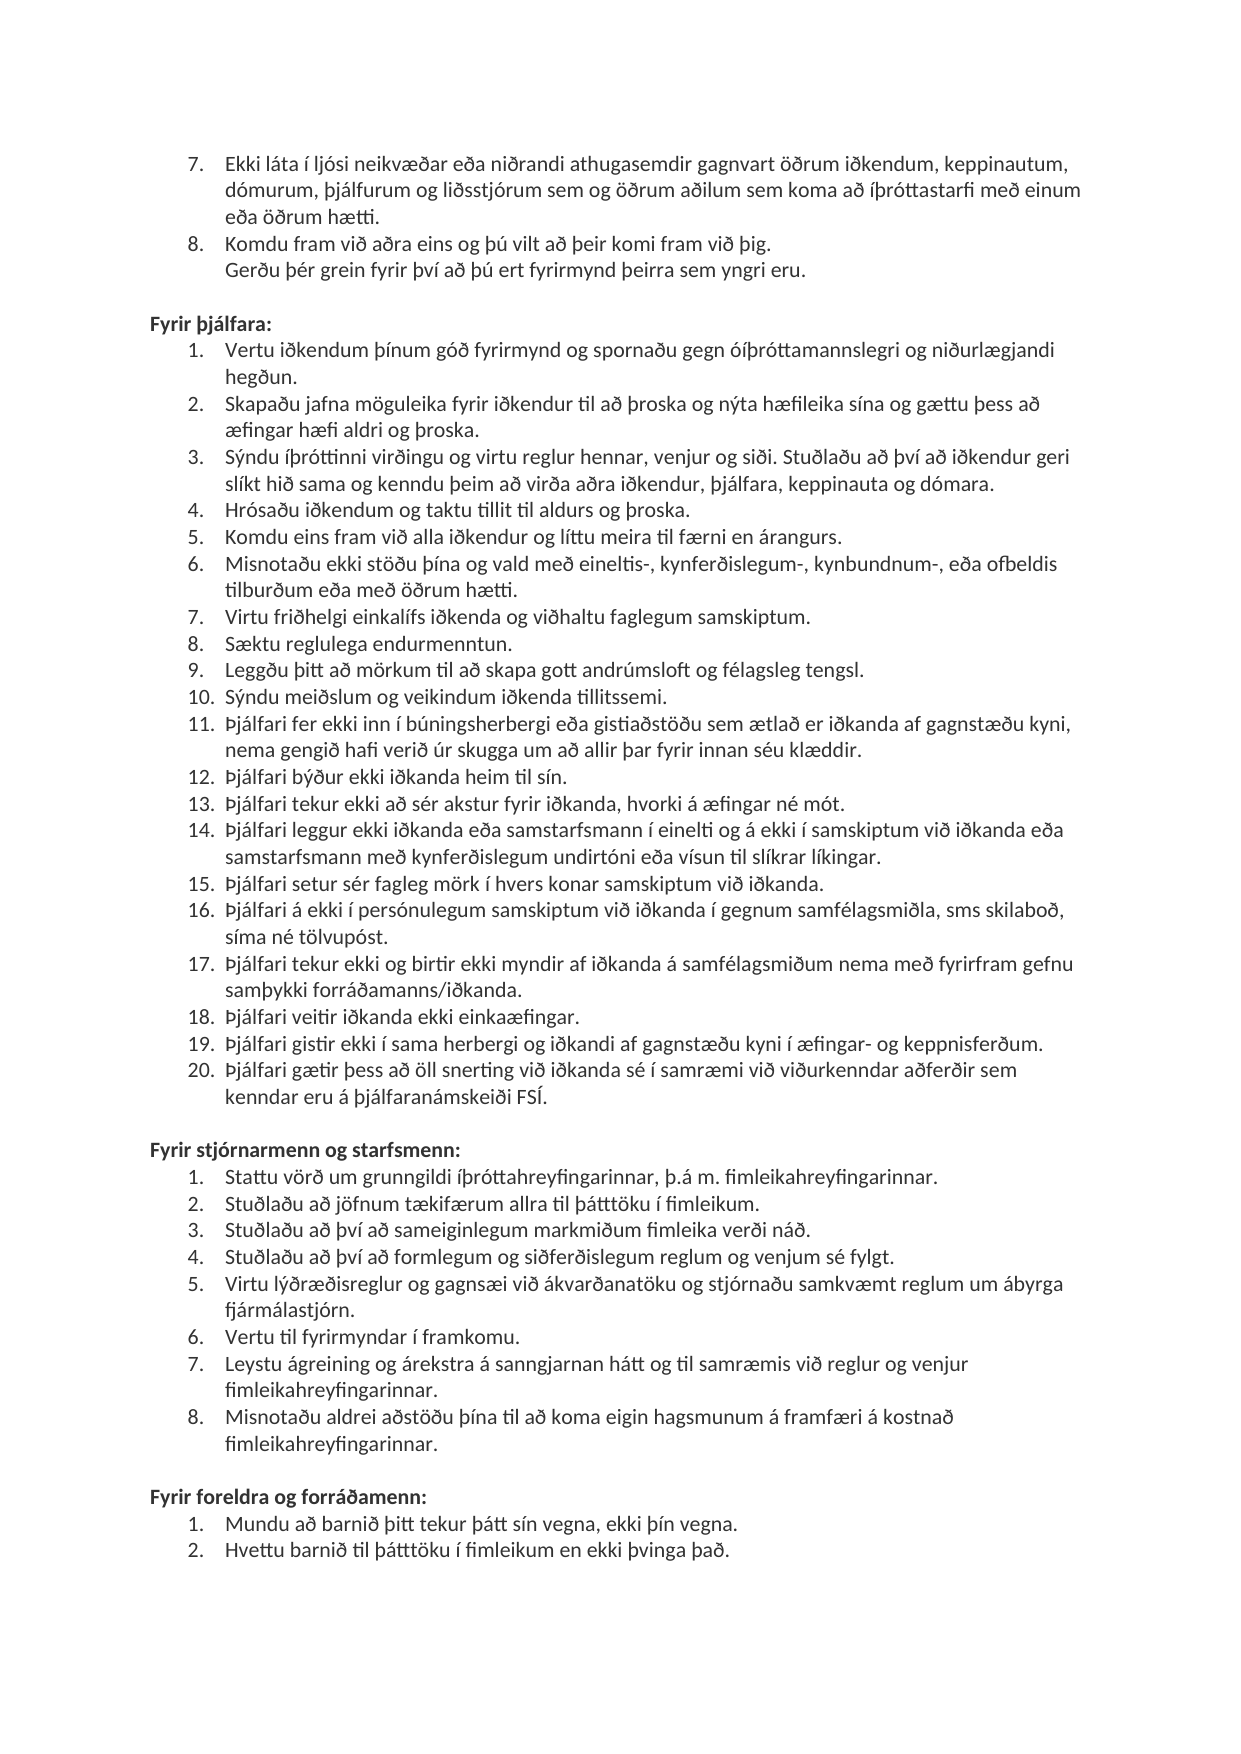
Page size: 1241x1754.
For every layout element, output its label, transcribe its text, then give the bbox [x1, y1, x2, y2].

list Þjálfari tekur ekki og birtir ekki myndir af iðkanda á samfélagsmiðum nema með fyrirfram gefnu samþykki forráðamanns/iðkanda. [187, 950, 1090, 1003]
list Virtu lýðræðisreglur og gagnsæi við ákvarðanatöku og stjórnaðu samkvæmt reglum um ábyrga fjármálastjórn. [187, 1270, 1090, 1323]
list Þjálfari veitir iðkanda ekki einkaæfingar. [187, 1003, 1090, 1030]
list Þjálfari býður ekki iðkanda heim til sín. [187, 763, 1090, 790]
list Sýndu íþróttinni virðingu og virtu reglur hennar, venjur og siði. Stuðlaðu að því að iðkendur geri slíkt hið sama og kenndu þeim að virða aðra iðkendur, þjálfara, keppinauta og dómara. [187, 443, 1090, 497]
list Komdu eins fram við alla iðkendur og líttu meira til færni en árangurs. [187, 523, 1090, 550]
list Þjálfari leggur ekki iðkanda eða samstarfsmann í einelti og á ekki í samskiptum við iðkanda eða samstarfsmann með kynferðislegum undirtóni eða vísun til slíkrar líkingar. [187, 817, 1090, 870]
list Þjálfari gistir ekki í sama herbergi og iðkandi af gagnstæðu kyni í æfingar- og keppnisferðum. [187, 1030, 1090, 1057]
text Fyrir þjálfara: [150, 310, 1090, 337]
list Þjálfari fer ekki inn í búningsherbergi eða gistiaðstöðu sem ætlað er iðkanda af gagnstæðu kyni, nema gengið hafi verið úr skugga um að allir þar fyrir innan séu klæddir. [187, 710, 1090, 763]
list Vertu iðkendum þínum góð fyrirmynd og spornaðu gegn óíþróttamannslegri og niðurlægjandi hegðun. [187, 337, 1090, 390]
list Þjálfari setur sér fagleg mörk í hvers konar samskiptum við iðkanda. [187, 870, 1090, 897]
list Sæktu reglulega endurmenntun. [187, 630, 1090, 657]
list Hrósaðu iðkendum og taktu tillit til aldurs og þroska. [187, 497, 1090, 523]
list Komdu fram við aðra eins og þú vilt að þeir komi fram við þig. Gerðu þér grein fyrir því að þú ert fyrirmynd þeirra sem yngri eru. [187, 230, 1090, 283]
list Leggðu þitt að mörkum til að skapa gott andrúmsloft og félagsleg tengsl. [187, 657, 1090, 683]
list Þjálfari gætir þess að öll snerting við iðkanda sé í samræmi við viðurkenndar aðferðir sem kenndar eru á þjálfaranámskeiði FSÍ. [187, 1057, 1090, 1110]
list Virtu friðhelgi einkalífs iðkenda og viðhaltu faglegum samskiptum. [187, 603, 1090, 630]
list Stattu vörð um grunngildi íþróttahreyfingarinnar, þ.á m. fimleikahreyfingarinnar. [187, 1163, 1090, 1190]
list Misnotaðu ekki stöðu þína og vald með eineltis-, kynferðislegum-, kynbundnum-, eða ofbeldis tilburðum eða með öðrum hætti. [187, 550, 1090, 603]
text Fyrir stjórnarmenn og starfsmenn: [150, 1137, 1090, 1163]
list Stuðlaðu að því að formlegum og siðferðislegum reglum og venjum sé fylgt. [187, 1243, 1090, 1270]
list Hvettu barnið til þátttöku í fimleikum en ekki þvinga það. [187, 1537, 1090, 1563]
text Fyrir foreldra og forráðamenn: [150, 1483, 1090, 1510]
list Sýndu meiðslum og veikindum iðkenda tillitssemi. [187, 683, 1090, 710]
list Stuðlaðu að jöfnum tækifærum allra til þátttöku í fimleikum. [187, 1190, 1090, 1217]
list Vertu til fyrirmyndar í framkomu. [187, 1323, 1090, 1350]
list Misnotaðu aldrei aðstöðu þína til að koma eigin hagsmunum á framfæri á kostnað fimleikahreyfingarinnar. [187, 1403, 1090, 1457]
list Leystu ágreining og árekstra á sanngjarnan hátt og til samræmis við reglur og venjur fimleikahreyfingarinnar. [187, 1350, 1090, 1403]
list Mundu að barnið þitt tekur þátt sín vegna, ekki þín vegna. [187, 1510, 1090, 1537]
list Stuðlaðu að því að sameiginlegum markmiðum fimleika verði náð. [187, 1217, 1090, 1243]
list Þjálfari á ekki í persónulegum samskiptum við iðkanda í gegnum samfélagsmiðla, sms skilaboð, síma né tölvupóst. [187, 897, 1090, 950]
list Þjálfari tekur ekki að sér akstur fyrir iðkanda, hvorki á æfingar né mót. [187, 790, 1090, 817]
list Skapaðu jafna möguleika fyrir iðkendur til að þroska og nýta hæfileika sína og gættu þess að æfingar hæfi aldri og þroska. [187, 390, 1090, 443]
list Ekki láta í ljósi neikvæðar eða niðrandi athugasemdir gagnvart öðrum iðkendum, keppinautum, dómurum, þjálfurum og liðsstjórum sem og öðrum aðilum sem koma að íþróttastarfi með einum eða öðrum hætti. [187, 150, 1090, 230]
